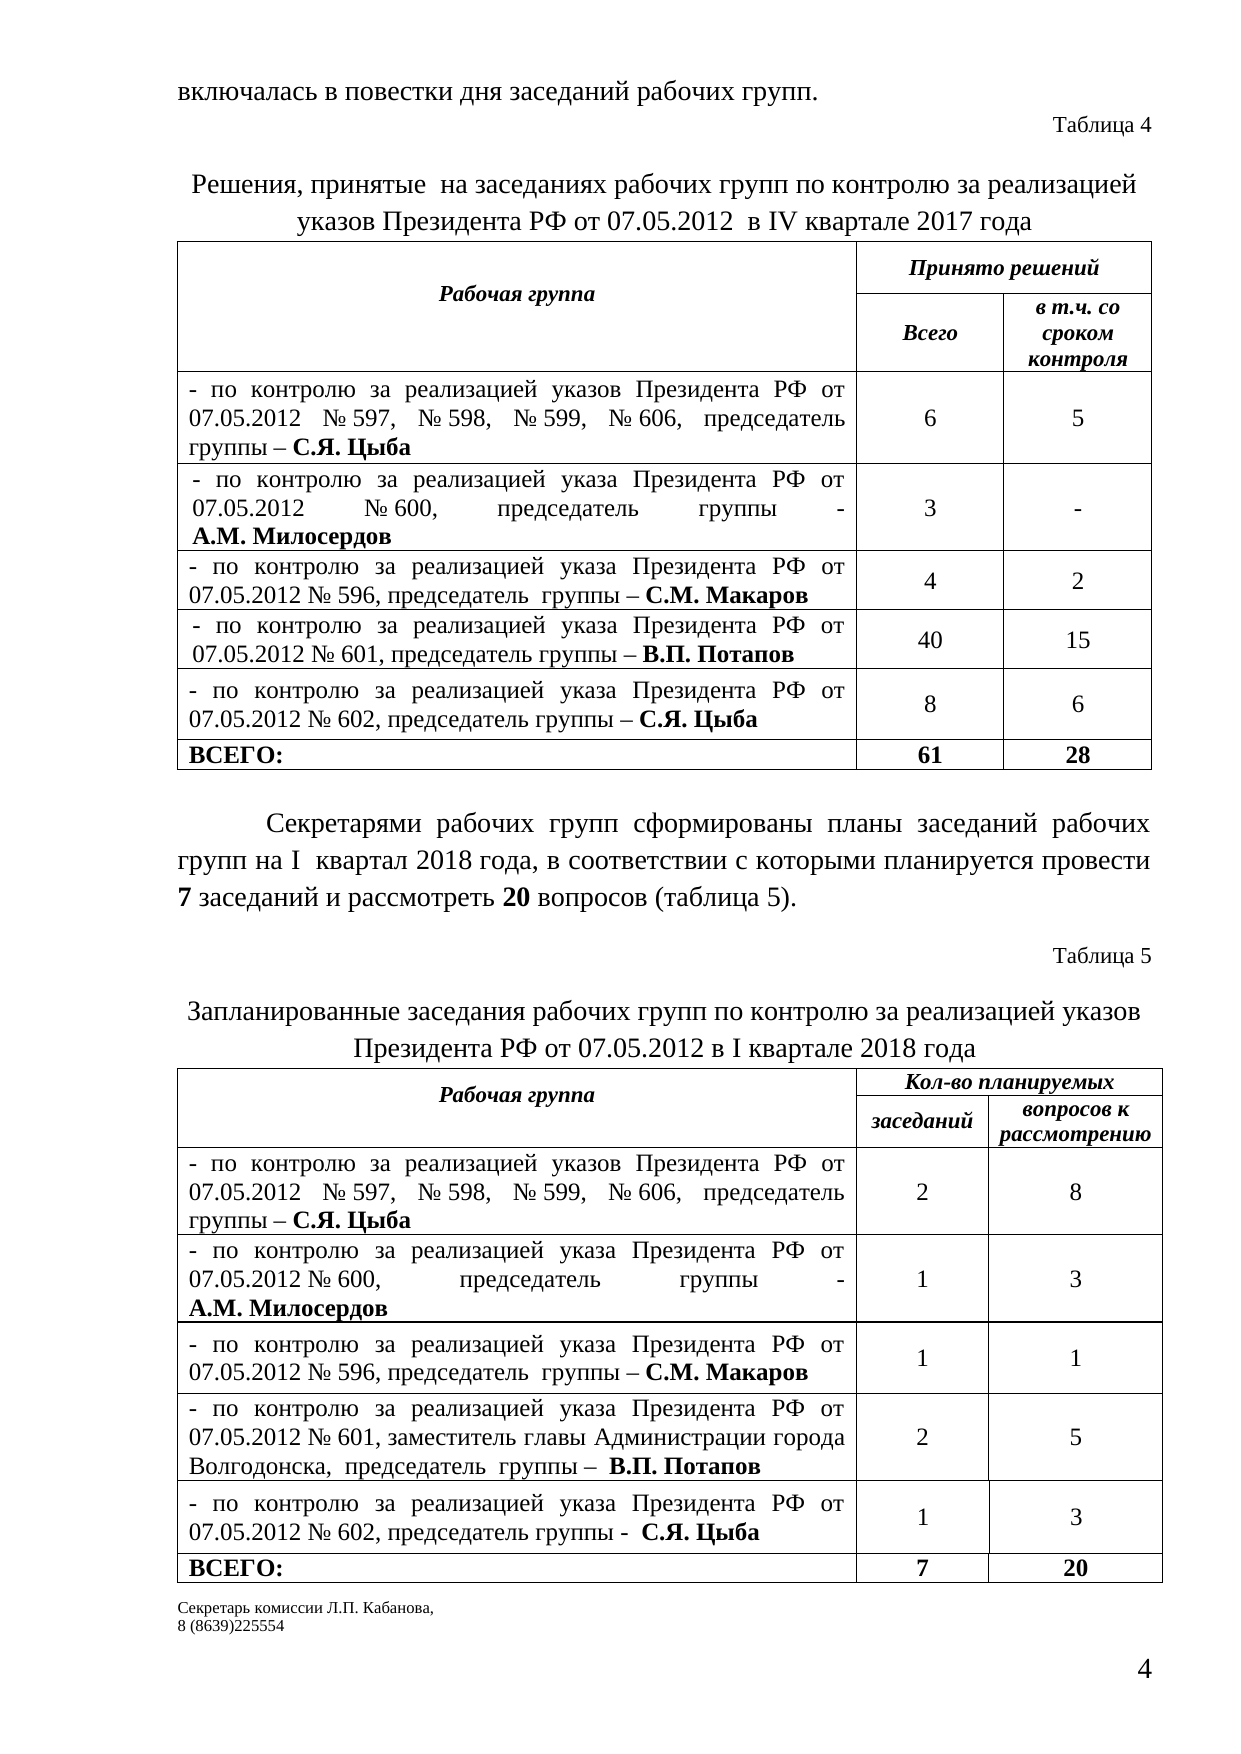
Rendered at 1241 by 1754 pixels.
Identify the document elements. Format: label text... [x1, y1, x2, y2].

table_cell 28 [1004, 740, 1151, 769]
table_cell 1 [989, 1323, 1162, 1392]
table_cell ВСЕГО: [178, 1554, 856, 1582]
table_cell 1 [857, 1323, 988, 1392]
table_cell - по контролю за реализацией указа Президента РФ от 07.05.2012 № 600, председатель группы - А.М. Милосердов [178, 1235, 856, 1321]
table_cell 6 [1004, 669, 1151, 739]
text Секретарь комиссии Л.П. Кабанова, [177, 1600, 1152, 1617]
table_cell 3 [989, 1235, 1162, 1321]
table_cell 15 [1004, 610, 1151, 668]
table_cell в т.ч. со сроком контроля [1004, 294, 1151, 371]
table_cell 61 [857, 740, 1003, 769]
table_cell 40 [857, 610, 1003, 668]
table_header Принято решений [857, 242, 1151, 293]
text 8 (8639)225554 [177, 1617, 1152, 1634]
table_cell 20 [989, 1554, 1162, 1582]
table_cell - по контролю за реализацией указа Президента РФ от 07.05.2012 № 601, заместитель главы Администрации города Волгодонска, председатель группы – В.П. Потапов [178, 1394, 856, 1480]
table_cell 5 [1004, 372, 1151, 463]
table_cell - по контролю за реализацией указа Президента РФ от 07.05.2012 № 596, председатель группы – С.М. Макаров [178, 1323, 856, 1392]
table_cell 4 [857, 551, 1003, 609]
list Секретарями рабочих групп сформированы планы заседаний рабочих групп на I квартал 2018 года, в соответствии с которыми планируется провести 7 заседаний и рассмотреть 20 вопросов (таблица 5). [177, 806, 1152, 912]
table_cell - по контролю за реализацией указов Президента РФ от 07.05.2012 № 597, № 598, № 599, № 606, председатель группы – С.Я. Цыба [178, 372, 856, 463]
table_cell - по контролю за реализацией указа Президента РФ от 07.05.2012 № 602, председатель группы – С.Я. Цыба [178, 669, 856, 739]
table_cell - по контролю за реализацией указа Президента РФ от 07.05.2012 № 602, председатель группы - С.Я. Цыба [178, 1481, 856, 1553]
list Таблица 4 [177, 111, 1152, 137]
table_cell - по контролю за реализацией указа Президента РФ от 07.05.2012 № 601, председатель группы – В.П. Потапов [178, 610, 856, 668]
table_cell вопросов к рассмотрению [989, 1096, 1162, 1147]
list Таблица 5 [177, 943, 1152, 968]
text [177, 74, 1152, 106]
table_cell 3 [990, 1481, 1162, 1553]
table_cell 2 [857, 1394, 988, 1480]
table_header Кол-во планируемых [857, 1069, 1162, 1095]
table_cell 7 [857, 1554, 988, 1582]
table_cell Всего [857, 294, 1003, 371]
table_cell 2 [1004, 551, 1151, 609]
table_cell 8 [857, 669, 1003, 739]
table_cell - [1004, 464, 1151, 550]
table_cell 5 [989, 1394, 1162, 1480]
table_cell заседаний [857, 1096, 988, 1147]
list Решения, принятые на заседаниях рабочих групп по контролю за реализацией указов Президента РФ от 07.05.2012 в IV квартале 2017 года [177, 167, 1152, 236]
table_header Рабочая группа [178, 242, 856, 371]
table_header Рабочая группа [178, 1069, 856, 1147]
table_cell 6 [857, 372, 1003, 463]
table_cell - по контролю за реализацией указа Президента РФ от 07.05.2012 № 596, председатель группы – С.М. Макаров [178, 551, 856, 609]
list Запланированные заседания рабочих групп по контролю за реализацией указов Президента РФ от 07.05.2012 в I квартале 2018 года [177, 994, 1152, 1063]
table_cell 1 [857, 1235, 988, 1321]
table_cell ВСЕГО: [178, 740, 856, 769]
table_cell 3 [857, 464, 1003, 550]
table_cell 1 [857, 1481, 989, 1553]
table_cell 2 [857, 1148, 988, 1234]
table_cell - по контролю за реализацией указов Президента РФ от 07.05.2012 № 597, № 598, № 599, № 606, председатель группы – С.Я. Цыба [178, 1148, 856, 1234]
table_cell 8 [989, 1148, 1162, 1234]
table_cell - по контролю за реализацией указа Президента РФ от 07.05.2012 № 600, председатель группы - А.М. Милосердов [178, 464, 856, 550]
